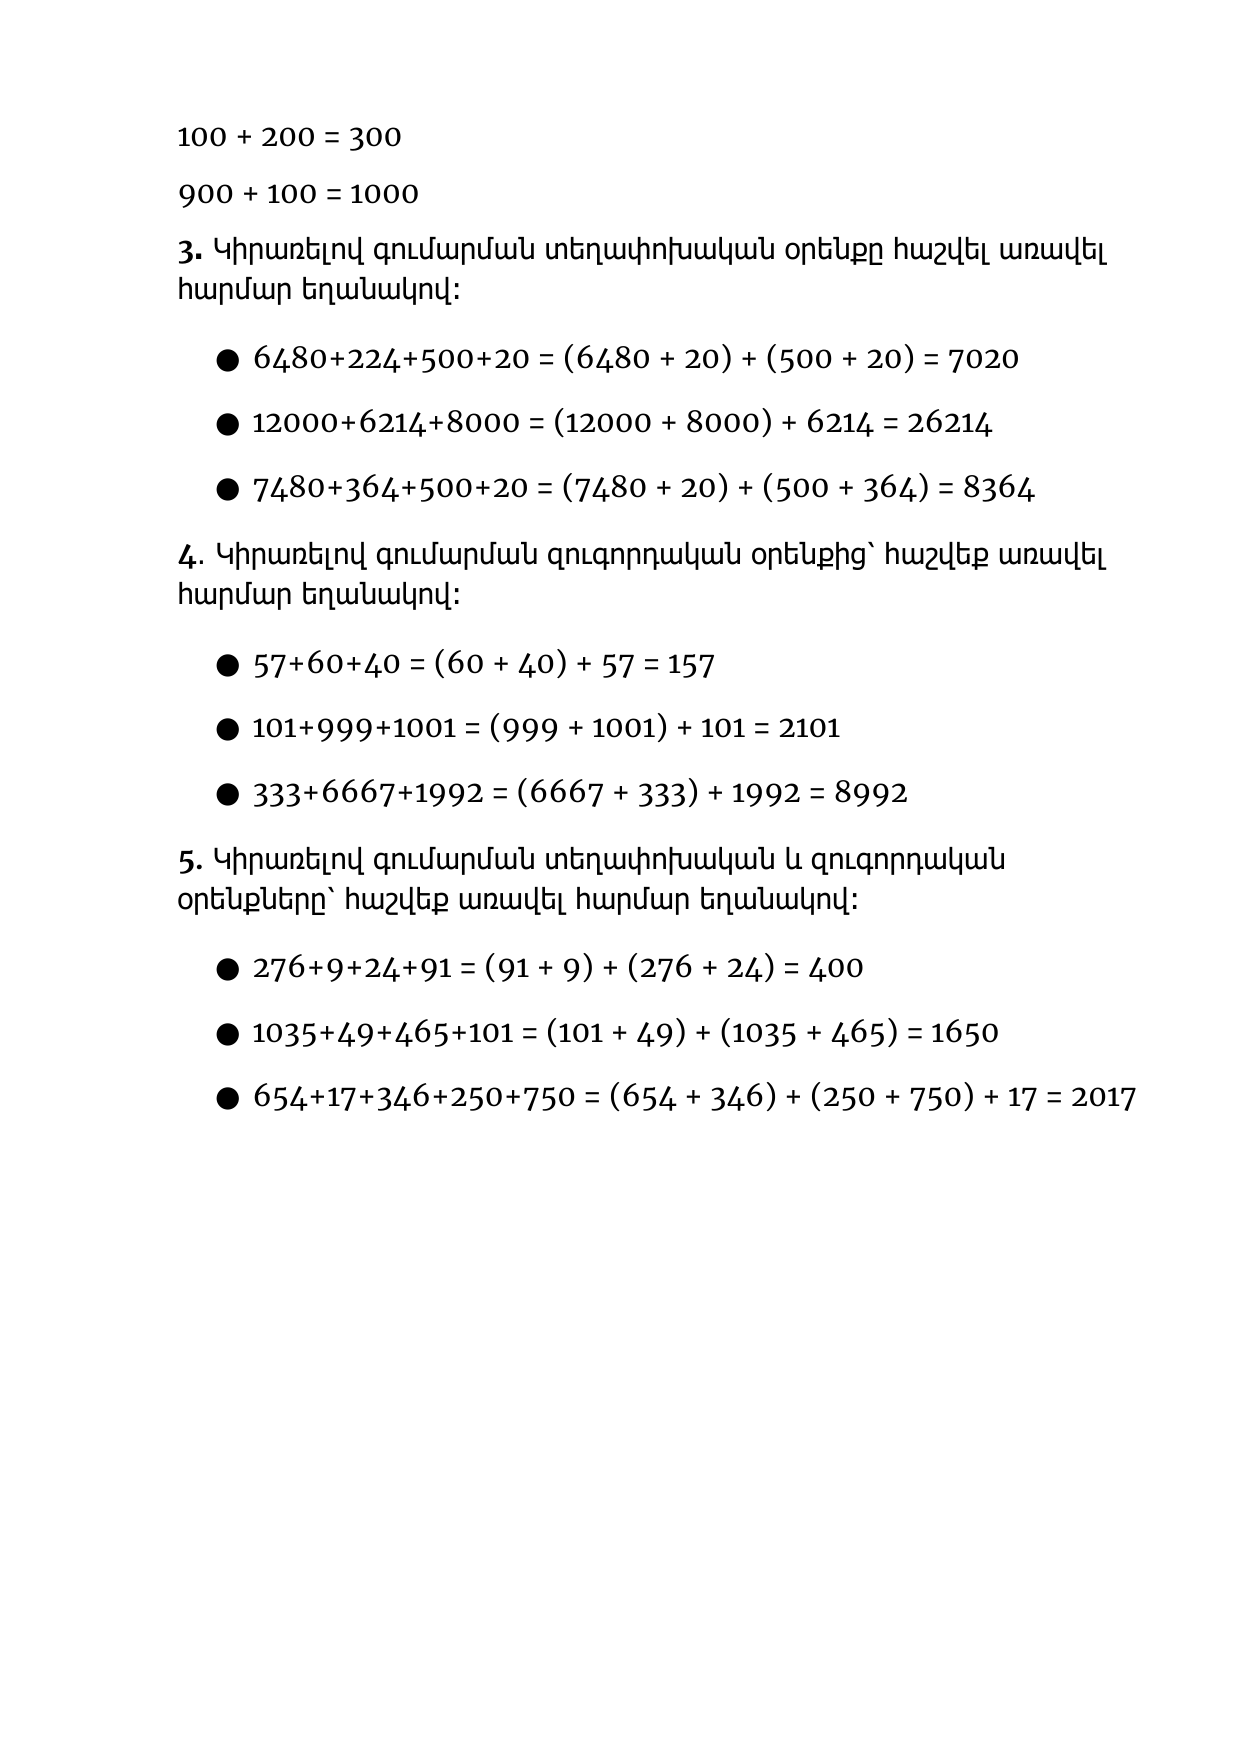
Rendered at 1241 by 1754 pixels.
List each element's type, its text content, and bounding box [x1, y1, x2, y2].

list 333+6667+1992 = (6667 + 333) + 1992 = 8992 [215, 759, 1152, 819]
text 900 + 100 = 1000 [177, 174, 1152, 211]
text 5. [177, 840, 1152, 915]
text 4․ [177, 535, 1152, 610]
list 12000+6214+8000 = (12000 + 8000) + 6214 = 26214 [215, 390, 1152, 449]
text 100 + 200 = 300 [177, 118, 1152, 155]
list 7480+364+500+20 = (7480 + 20) + (500 + 364) = 8364 [215, 454, 1152, 514]
list 1035+49+465+101 = (101 + 49) + (1035 + 465) = 1650 [215, 999, 1152, 1059]
list 276+9+24+91 = (91 + 9) + (276 + 24) = 400 [215, 934, 1152, 994]
list 101+999+1001 = (999 + 1001) + 101 = 2101 [215, 694, 1152, 754]
list 57+60+40 = (60 + 40) + 57 = 157 [215, 630, 1152, 690]
text 3․ [177, 231, 1152, 306]
list 6480+224+500+20 = (6480 + 20) + (500 + 20) = 7020 [215, 325, 1152, 385]
list 654+17+346+250+750 = (654 + 346) + (250 + 750) + 17 = 2017 [215, 1063, 1152, 1123]
